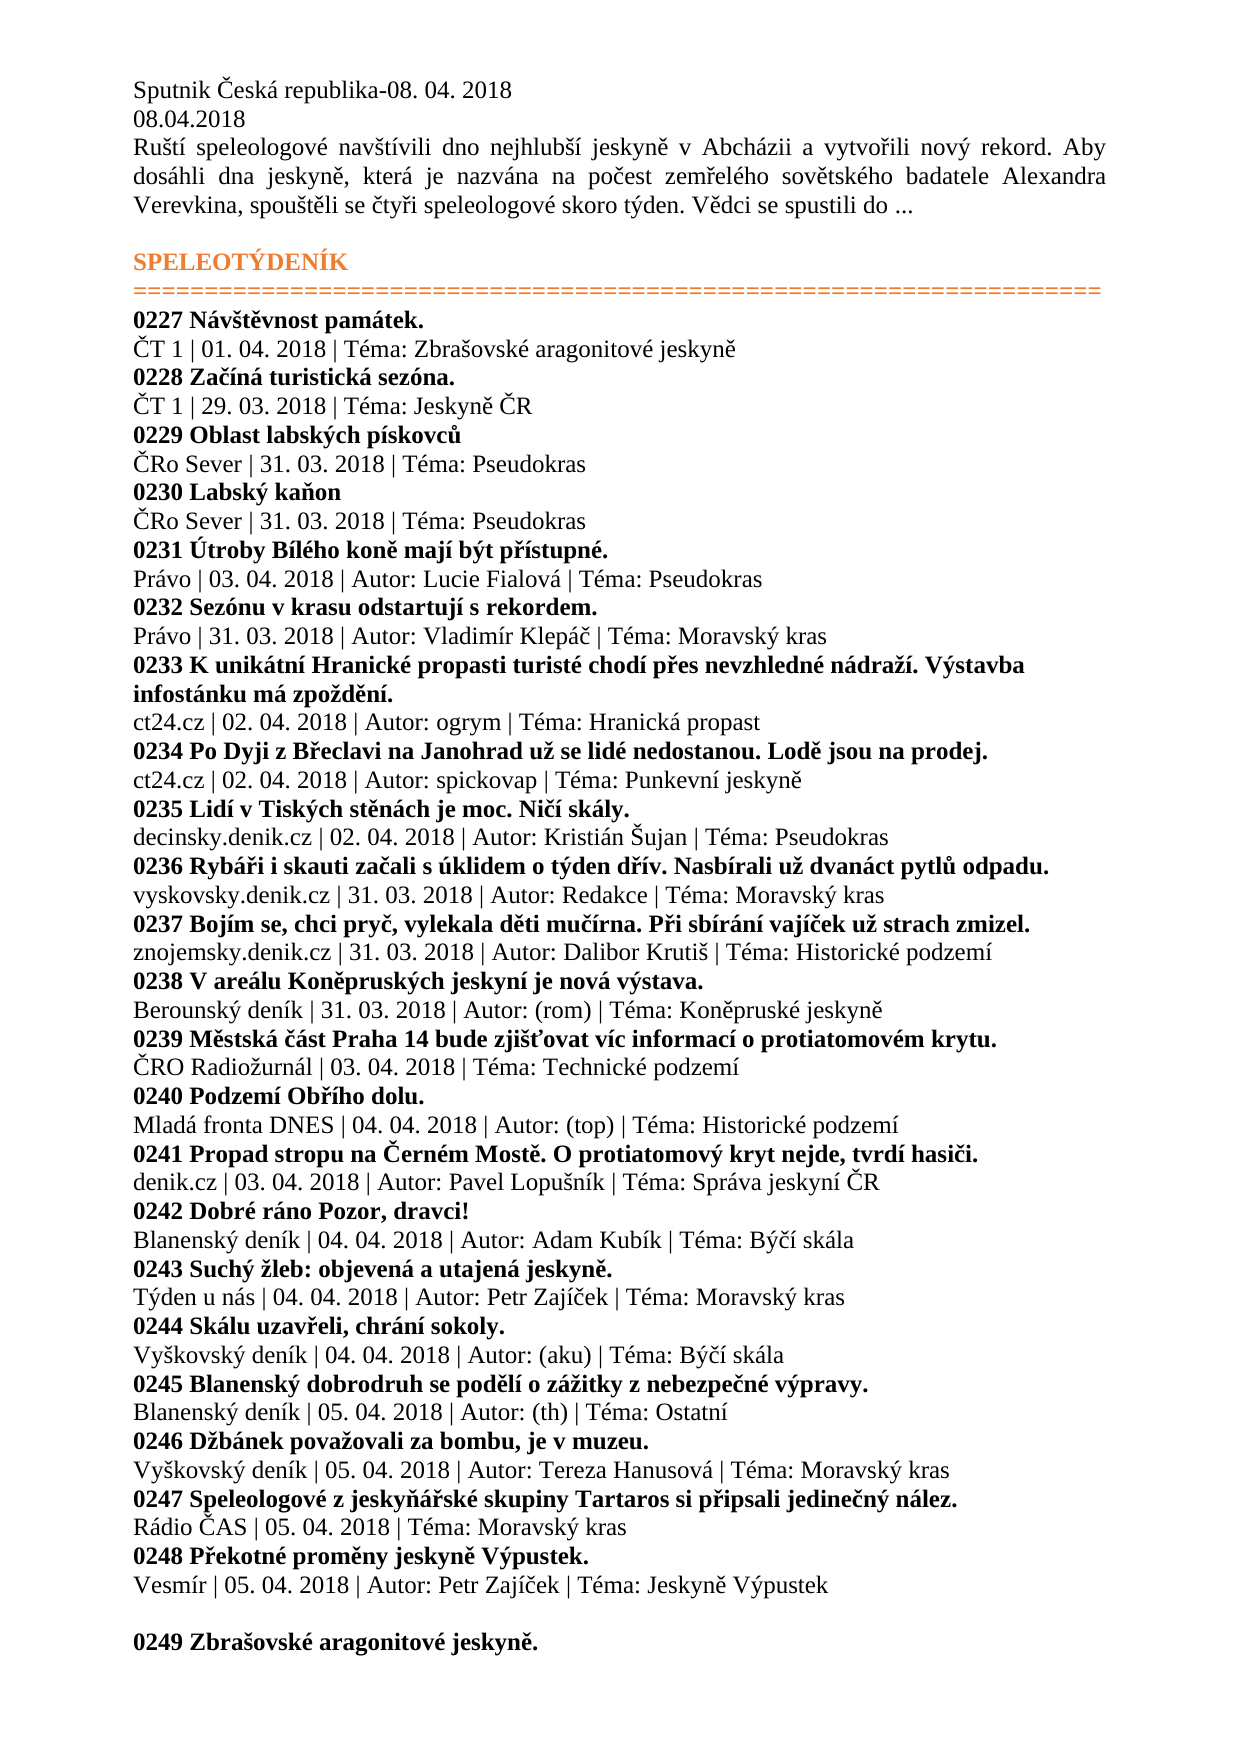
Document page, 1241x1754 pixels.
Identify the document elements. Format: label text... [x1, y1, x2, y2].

text decinsky.denik.cz | 02. 04. 2018 | Autor: Kristián Šujan | Téma: Pseudokras [133, 822, 1107, 851]
text 0238 V areálu Koněpruských jeskyní je nová výstava. [133, 966, 1107, 995]
text 0248 Překotné proměny jeskyně Výpustek. [133, 1541, 1107, 1570]
text ct24.cz | 02. 04. 2018 | Autor: ogrym | Téma: Hranická propast [133, 707, 1107, 736]
text ČT 1 | 01. 04. 2018 | Téma: Zbrašovské aragonitové jeskyně [133, 334, 1107, 362]
text Blanenský deník | 05. 04. 2018 | Autor: (th) | Téma: Ostatní [133, 1397, 1107, 1426]
text 0231 Útroby Bílého koně mají být přístupné. [133, 535, 1107, 564]
text 08.04.2018 [133, 104, 1107, 132]
text 0249 Zbrašovské aragonitové jeskyně. [133, 1627, 1107, 1656]
text Rádio ČAS | 05. 04. 2018 | Téma: Moravský kras [133, 1512, 1107, 1541]
text denik.cz | 03. 04. 2018 | Autor: Pavel Lopušník | Téma: Správa jeskyní ČR [133, 1167, 1107, 1196]
text ČRo Sever | 31. 03. 2018 | Téma: Pseudokras [133, 506, 1107, 535]
text 0233 K unikátní Hranické propasti turisté chodí přes nevzhledné nádraží. Výstavba infostánku má zpoždění. [133, 650, 1107, 707]
text 0230 Labský kaňon [133, 477, 1107, 506]
text Právo | 31. 03. 2018 | Autor: Vladimír Klepáč | Téma: Moravský kras [133, 621, 1107, 650]
text ČRO Radiožurnál | 03. 04. 2018 | Téma: Technické podzemí [133, 1052, 1107, 1081]
text 0234 Po Dyji z Břeclavi na Janohrad už se lidé nedostanou. Lodě jsou na prodej. [133, 736, 1107, 765]
text 0246 Džbánek považovali za bombu, je v muzeu. [133, 1426, 1107, 1455]
text ČT 1 | 29. 03. 2018 | Téma: Jeskyně ČR [133, 391, 1107, 420]
text Blanenský deník | 04. 04. 2018 | Autor: Adam Kubík | Téma: Býčí skála [133, 1225, 1107, 1254]
text 0232 Sezónu v krasu odstartují s rekordem. [133, 592, 1107, 621]
text Mladá fronta DNES | 04. 04. 2018 | Autor: (top) | Téma: Historické podzemí [133, 1110, 1107, 1139]
text 0236 Rybáři i skauti začali s úklidem o týden dřív. Nasbírali už dvanáct pytlů odpadu. [133, 851, 1107, 880]
text 0235 Lidí v Tiských stěnách je moc. Ničí skály. [133, 794, 1107, 822]
text 0239 Městská část Praha 14 bude zjišťovat víc informací o protiatomovém krytu. [133, 1024, 1107, 1052]
text 0240 Podzemí Obřího dolu. [133, 1081, 1107, 1110]
text Sputnik Česká republika-08. 04. 2018 [133, 75, 1107, 104]
text ct24.cz | 02. 04. 2018 | Autor: spickovap | Téma: Punkevní jeskyně [133, 765, 1107, 794]
text 0229 Oblast labských pískovců [133, 420, 1107, 449]
text 0247 Speleologové z jeskyňářské skupiny Tartaros si připsali jedinečný nález. [133, 1484, 1107, 1512]
text znojemsky.denik.cz | 31. 03. 2018 | Autor: Dalibor Krutiš | Téma: Historické podzemí [133, 937, 1107, 966]
text 0243 Suchý žleb: objevená a utajená jeskyně. [133, 1254, 1107, 1282]
text ==================================================================== [133, 276, 1107, 305]
text Vyškovský deník | 05. 04. 2018 | Autor: Tereza Hanusová | Téma: Moravský kras [133, 1455, 1107, 1484]
text 0245 Blanenský dobrodruh se podělí o zážitky z nebezpečné výpravy. [133, 1369, 1107, 1397]
text SPELEOTÝDENÍK [133, 247, 1107, 276]
text vyskovsky.denik.cz | 31. 03. 2018 | Autor: Redakce | Téma: Moravský kras [133, 880, 1107, 909]
text Týden u nás | 04. 04. 2018 | Autor: Petr Zajíček | Téma: Moravský kras [133, 1282, 1107, 1311]
text 0241 Propad stropu na Černém Mostě. O protiatomový kryt nejde, tvrdí hasiči. [133, 1139, 1107, 1167]
text 0242 Dobré ráno Pozor, dravci! [133, 1196, 1107, 1225]
text ČRo Sever | 31. 03. 2018 | Téma: Pseudokras [133, 449, 1107, 477]
text Vyškovský deník | 04. 04. 2018 | Autor: (aku) | Téma: Býčí skála [133, 1340, 1107, 1369]
text Právo | 03. 04. 2018 | Autor: Lucie Fialová | Téma: Pseudokras [133, 564, 1107, 592]
text Berounský deník | 31. 03. 2018 | Autor: (rom) | Téma: Koněpruské jeskyně [133, 995, 1107, 1024]
text Vesmír | 05. 04. 2018 | Autor: Petr Zajíček | Téma: Jeskyně Výpustek [133, 1570, 1107, 1599]
text 0227 Návštěvnost památek. [133, 305, 1107, 334]
text 0228 Začíná turistická sezóna. [133, 362, 1107, 391]
text 0237 Bojím se, chci pryč, vylekala děti mučírna. Při sbírání vajíček už strach zmizel. [133, 909, 1107, 937]
text Ruští speleologové navštívili dno nejhlubší jeskyně v Abcházii a vytvořili nový rekord. Aby dosáhli dna jeskyně, která je nazvána na počest zemřelého sovětského badatele Alexandra Verevkina, spouštěli se čtyři speleologové skoro týden. Vědci se spustili do ... [133, 132, 1107, 219]
text 0244 Skálu uzavřeli, chrání sokoly. [133, 1311, 1107, 1340]
